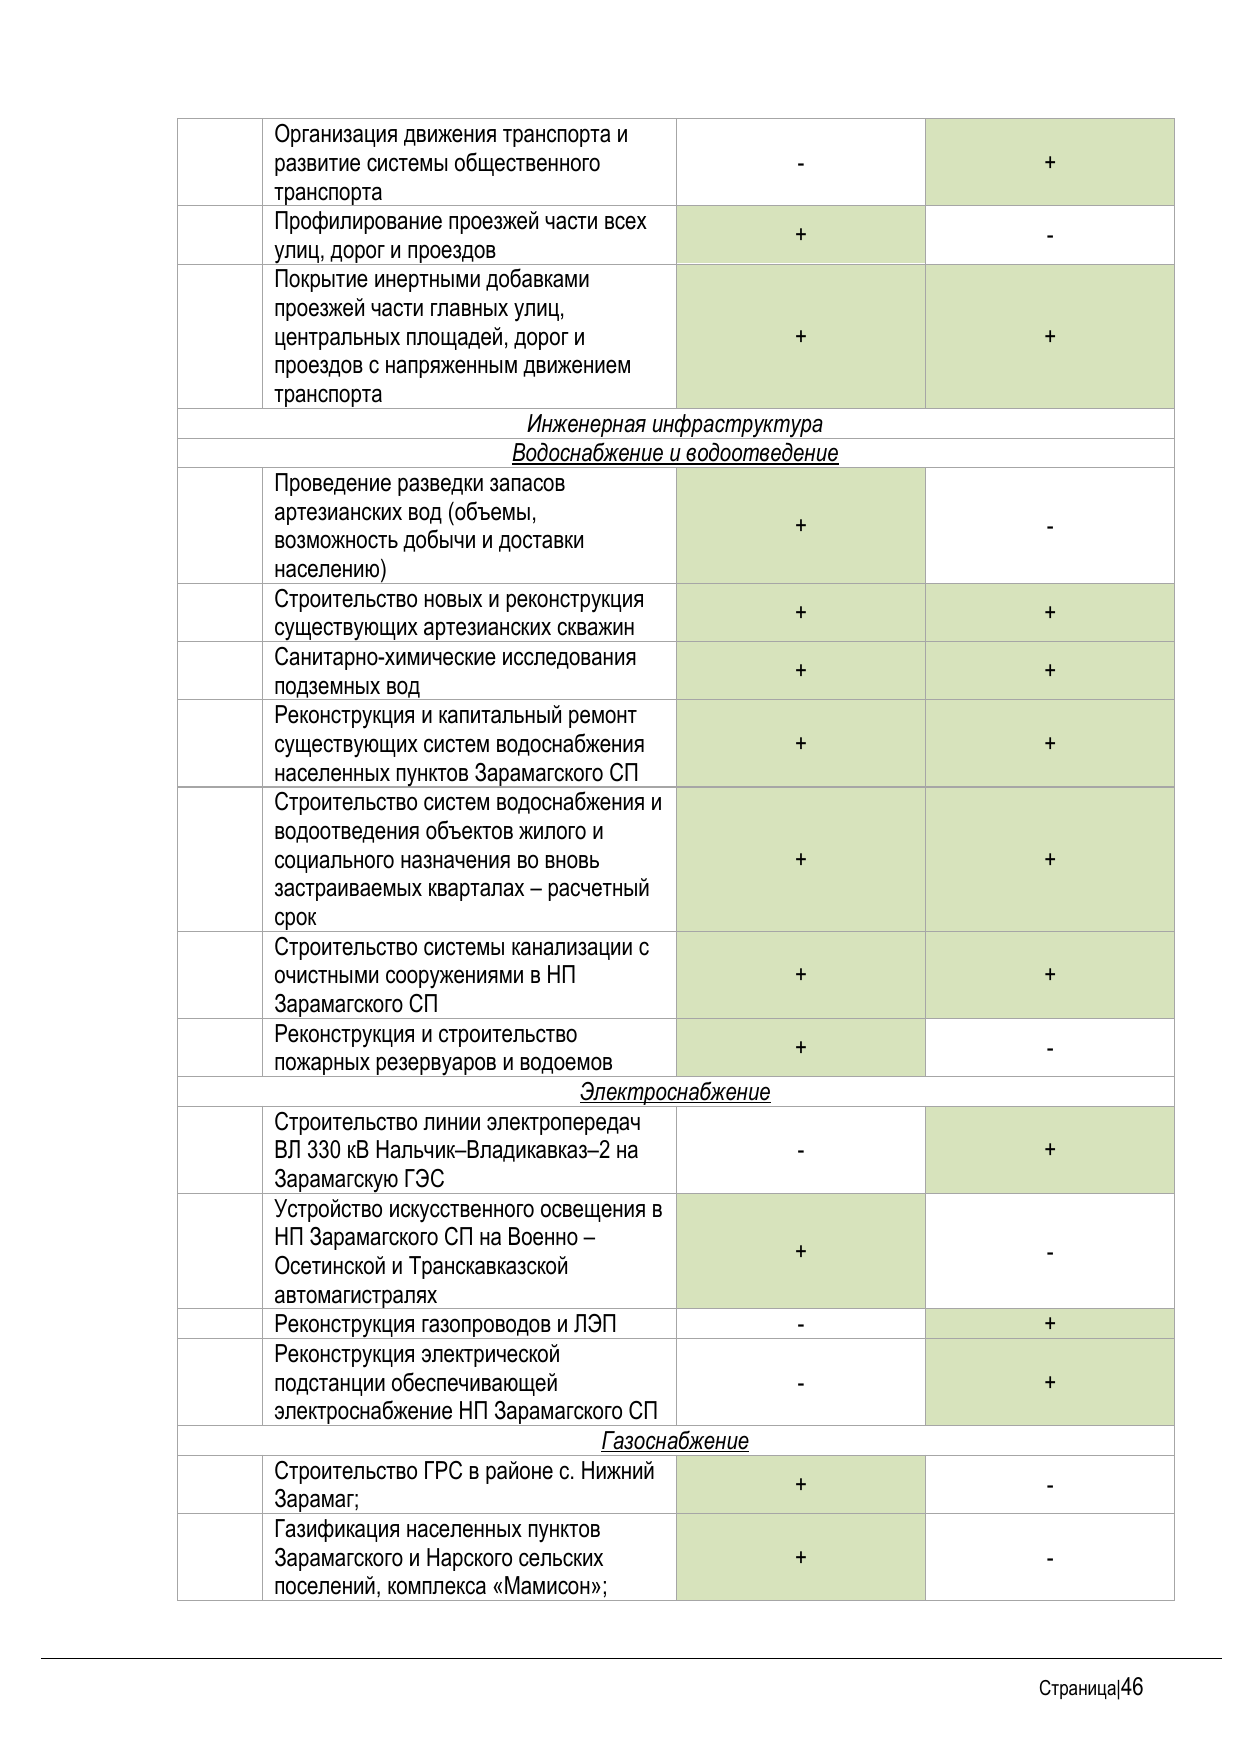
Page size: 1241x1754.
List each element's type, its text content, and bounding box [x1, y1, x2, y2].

table_cell Организация движения транспорта и развитие системы общественного транспорта [263, 119, 676, 205]
table_cell - [677, 1339, 925, 1425]
table_cell + [926, 1339, 1174, 1425]
table_cell + [677, 265, 925, 408]
table_cell + [926, 932, 1174, 1018]
table_cell + [677, 1194, 925, 1308]
table_cell [178, 788, 262, 931]
table_cell + [677, 468, 925, 583]
table_cell Газоснабжение [178, 1426, 1174, 1454]
table_cell [178, 1309, 262, 1338]
table_cell [178, 1019, 262, 1076]
table_cell + [926, 700, 1174, 786]
table_cell [178, 700, 262, 786]
table_cell + [677, 1514, 925, 1600]
table_cell [178, 119, 262, 205]
table_cell [178, 584, 262, 641]
table_cell + [926, 1107, 1174, 1193]
table_cell + [677, 788, 925, 931]
table_cell + [926, 584, 1174, 641]
table_cell + [926, 265, 1174, 408]
table_cell Профилирование проезжей части всех улиц, дорог и проездов [263, 206, 676, 263]
table_cell - [926, 206, 1174, 263]
table_cell [178, 206, 262, 263]
table_cell - [926, 1194, 1174, 1308]
table_cell [178, 932, 262, 1018]
table_cell + [677, 1456, 925, 1513]
table_cell Газификация населенных пунктов Зарамагского и Нарского сельских поселений, комплекса «Мамисон»; [263, 1514, 676, 1600]
table_cell Электроснабжение [178, 1077, 1174, 1106]
table_cell - [677, 1309, 925, 1338]
table_cell Инженерная инфраструктура [178, 409, 1174, 437]
table_cell + [677, 642, 925, 699]
table_cell Санитарно-химические исследования подземных вод [263, 642, 676, 699]
table_cell - [677, 1107, 925, 1193]
table_cell + [677, 932, 925, 1018]
table_cell [178, 1194, 262, 1308]
table_cell + [677, 206, 925, 263]
table_cell Реконструкция и строительство пожарных резервуаров и водоемов [263, 1019, 676, 1076]
table_cell + [677, 700, 925, 786]
table_cell Реконструкция газопроводов и ЛЭП [263, 1309, 676, 1338]
table_cell [178, 1107, 262, 1193]
table_cell Покрытие инертными добавками проезжей части главных улиц, центральных площадей, дорог и проездов с напряженным движением транспорта [263, 265, 676, 408]
table_cell Реконструкция электрической подстанции обеспечивающей электроснабжение НП Зарамагского СП [263, 1339, 676, 1425]
table_cell - [926, 1514, 1174, 1600]
table_cell [178, 1456, 262, 1513]
table_cell Строительство новых и реконструкция существующих артезианских скважин [263, 584, 676, 641]
table_cell [178, 468, 262, 583]
table_cell Проведение разведки запасов артезианских вод (объемы, возможность добычи и доставки населению) [263, 468, 676, 583]
table_cell + [677, 584, 925, 641]
table_cell [178, 1339, 262, 1425]
table_cell Устройство искусственного освещения в НП Зарамагского СП на Военно – Осетинской и Транскавказской автомагистралях [263, 1194, 676, 1308]
table_cell Водоснабжение и водоотведение [178, 439, 1174, 467]
table_cell - [926, 468, 1174, 583]
table_cell + [926, 1309, 1174, 1338]
table_cell [178, 1514, 262, 1600]
table_cell Строительство систем водоснабжения и водоотведения объектов жилого и социального назначения во вновь застраиваемых кварталах – расчетный срок [263, 788, 676, 931]
table_cell + [926, 119, 1174, 205]
table_cell Строительство ГРС в районе с. Нижний Зарамаг; [263, 1456, 676, 1513]
table_cell - [677, 119, 925, 205]
table_cell [178, 265, 262, 408]
table_cell - [926, 1019, 1174, 1076]
table_cell + [926, 642, 1174, 699]
table_cell [178, 642, 262, 699]
table_cell + [926, 788, 1174, 931]
table_cell Строительство системы канализации с очистными сооружениями в НП Зарамагского СП [263, 932, 676, 1018]
table_cell + [677, 1019, 925, 1076]
table_cell Строительство линии электропередач ВЛ 330 кВ Нальчик–Владикавказ–2 на Зарамагскую ГЭС [263, 1107, 676, 1193]
table_cell Реконструкция и капитальный ремонт существующих систем водоснабжения населенных пунктов Зарамагского СП [263, 700, 676, 786]
table_cell - [926, 1456, 1174, 1513]
